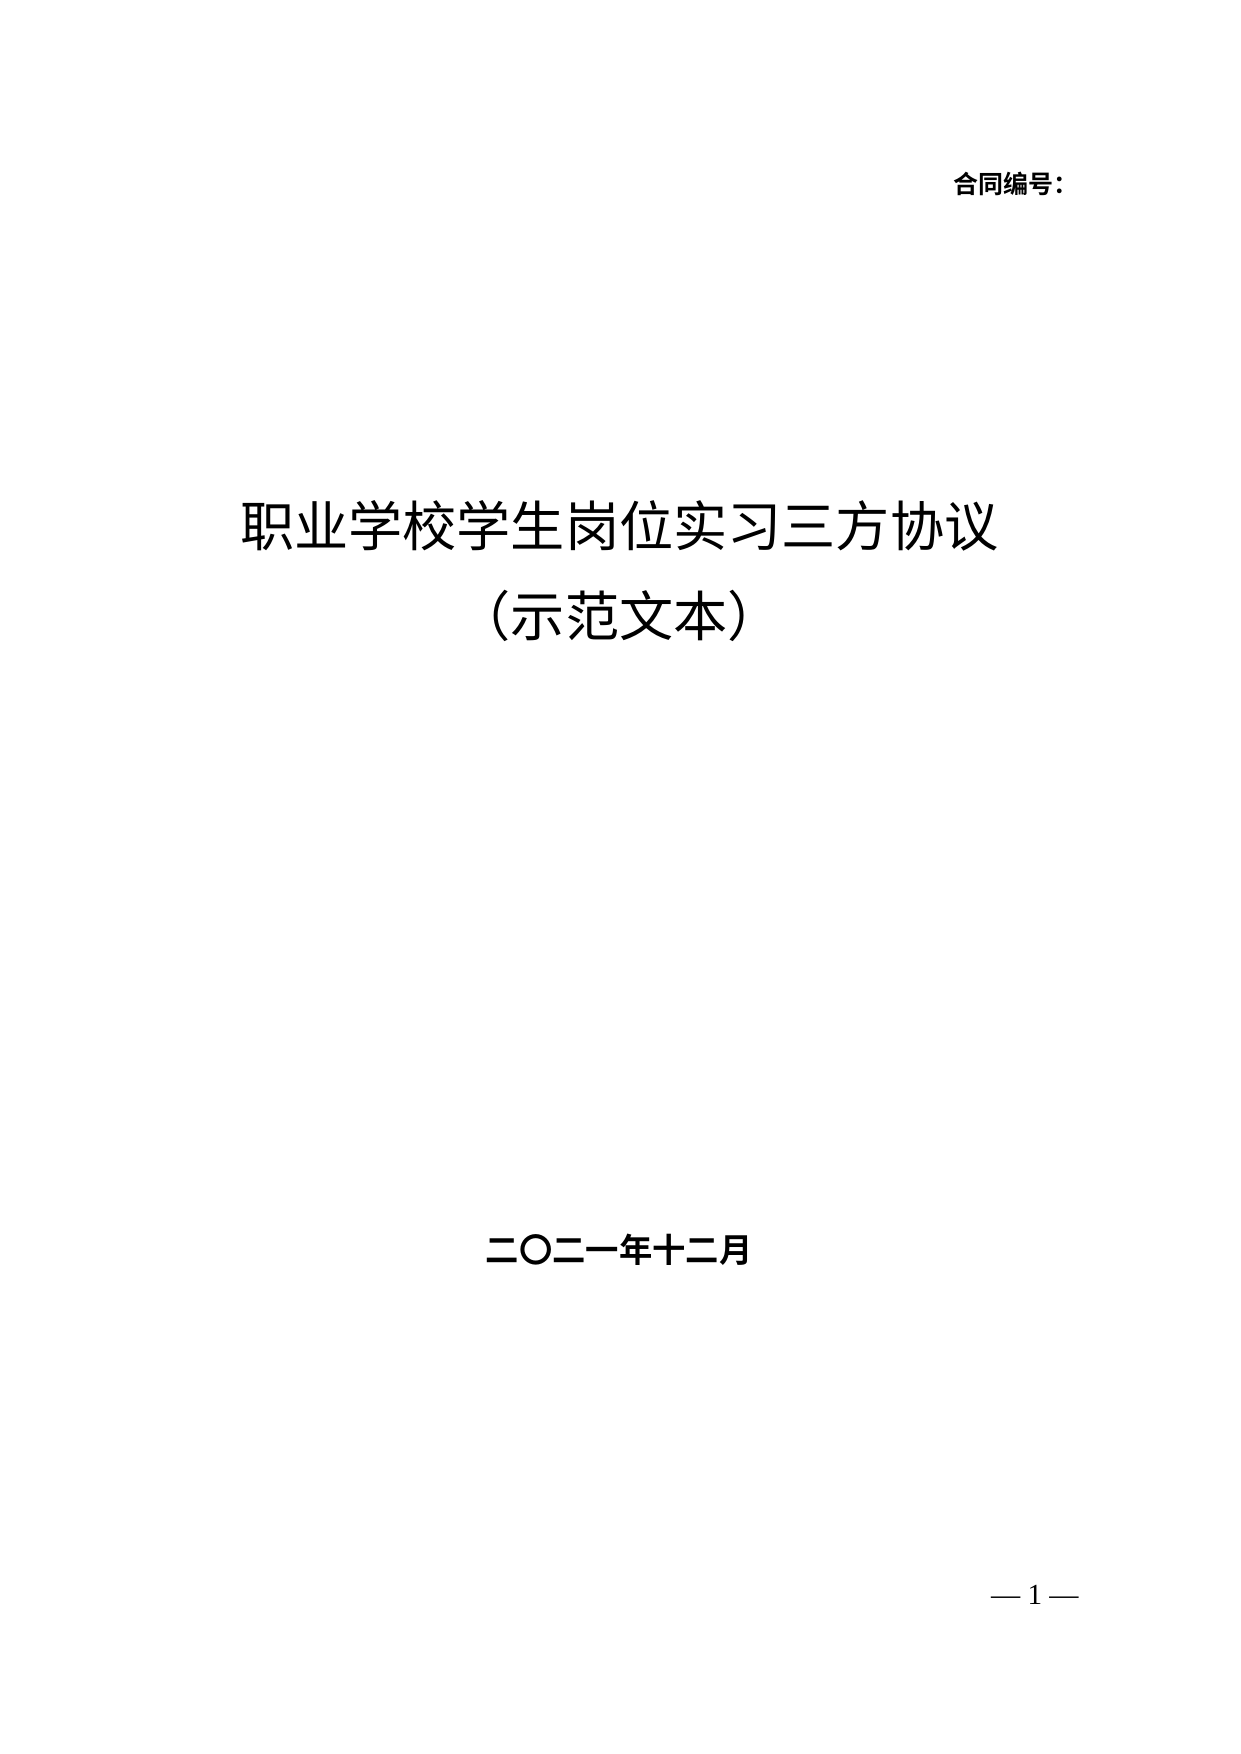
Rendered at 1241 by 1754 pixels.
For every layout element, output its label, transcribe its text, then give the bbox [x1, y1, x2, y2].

text 职业学校学生岗位实习三方协议 （示范文本） [159, 477, 1078, 659]
text 二〇二一年十二月 [159, 1202, 1078, 1293]
text 合同编号： [159, 160, 1078, 206]
